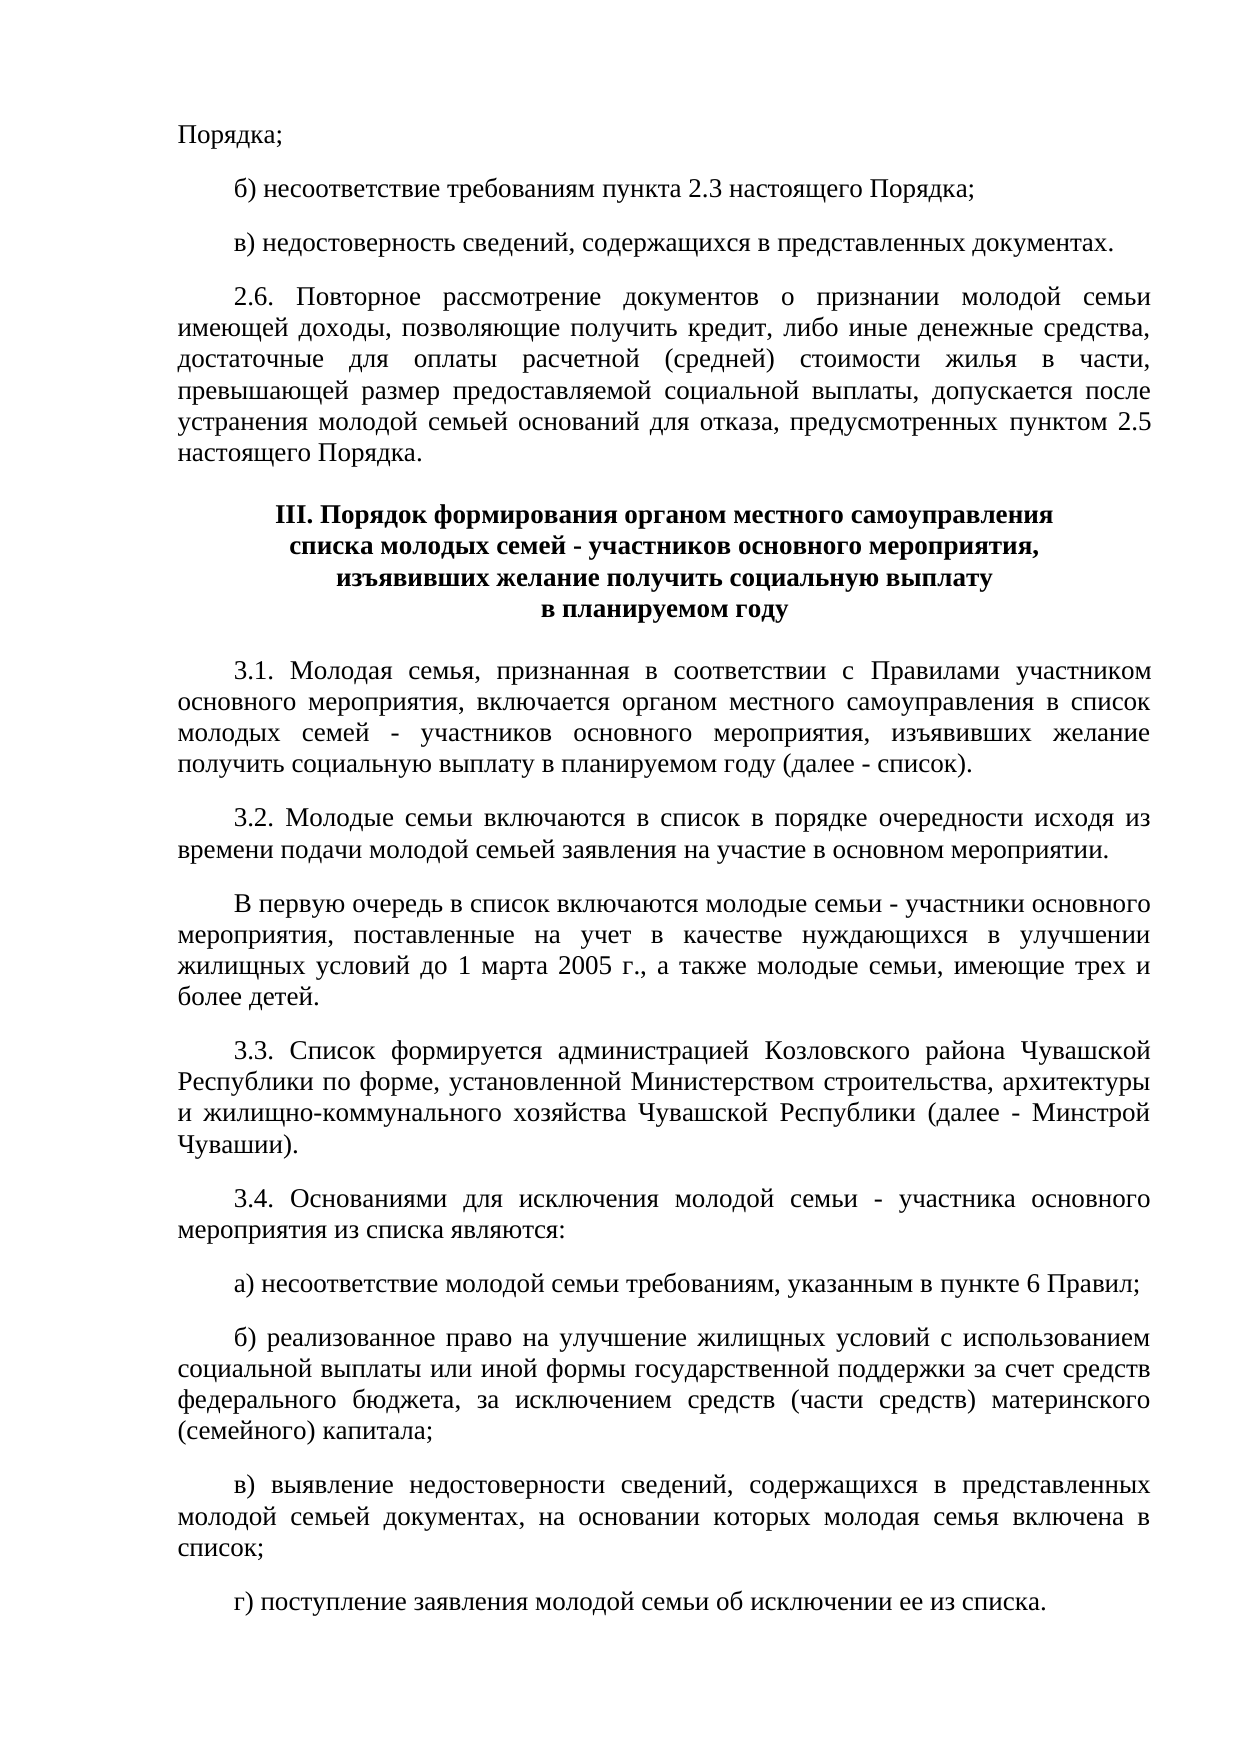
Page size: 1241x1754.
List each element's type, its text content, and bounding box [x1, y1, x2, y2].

title списка молодых семей - участников основного мероприятия, [177, 529, 1152, 561]
title в планируемом году [177, 592, 1152, 623]
text в) недостоверность сведений, содержащихся в представленных документах. [177, 226, 1152, 257]
text а) несоответствие молодой семьи требованиям, указанным в пункте 6 Правил; [177, 1267, 1152, 1298]
text 3.2. Молодые семьи включаются в список в порядке очередности исходя из времени подачи молодой семьей заявления на участие в основном мероприятии. [177, 802, 1152, 864]
text 2.6. Повторное рассмотрение документов о признании молодой семьи имеющей доходы, позволяющие получить кредит, либо иные денежные средства, достаточные для оплаты расчетной (средней) стоимости жилья в части, превышающей размер предоставляемой социальной выплаты, допускается после устранения молодой семьей оснований для отказа, предусмотренных пунктом 2.5 настоящего Порядка. [177, 280, 1152, 467]
text г) поступление заявления молодой семьи об исключении ее из списка. [177, 1585, 1152, 1616]
title III. Порядок формирования органом местного самоуправления [177, 498, 1152, 529]
title изъявивших желание получить социальную выплату [177, 561, 1152, 592]
text 3.1. Молодая семья, признанная в соответствии с Правилами участником основного мероприятия, включается органом местного самоуправления в список молодых семей - участников основного мероприятия, изъявивших желание получить социальную выплату в планируемом году (далее - список). [177, 654, 1152, 779]
text б) несоответствие требованиям пункта 2.3 настоящего Порядка; [177, 172, 1152, 203]
text в) выявление недостоверности сведений, содержащихся в представленных молодой семьей документах, на основании которых молодая семья включена в список; [177, 1468, 1152, 1562]
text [177, 118, 1152, 149]
text 3.4. Основаниями для исключения молодой семьи - участника основного мероприятия из списка являются: [177, 1182, 1152, 1244]
text 3.3. Список формируется администрацией Козловского района Чувашской Республики по форме, установленной Министерством строительства, архитектуры и жилищно-коммунального хозяйства Чувашской Республики (далее - Минстрой Чувашии). [177, 1034, 1152, 1159]
text б) реализованное право на улучшение жилищных условий с использованием социальной выплаты или иной формы государственной поддержки за счет средств федерального бюджета, за исключением средств (части средств) материнского (семейного) капитала; [177, 1321, 1152, 1446]
text В первую очередь в список включаются молодые семьи - участники основного мероприятия, поставленные на учет в качестве нуждающихся в улучшении жилищных условий до 1 марта 2005 г., а также молодые семьи, имеющие трех и более детей. [177, 887, 1152, 1011]
